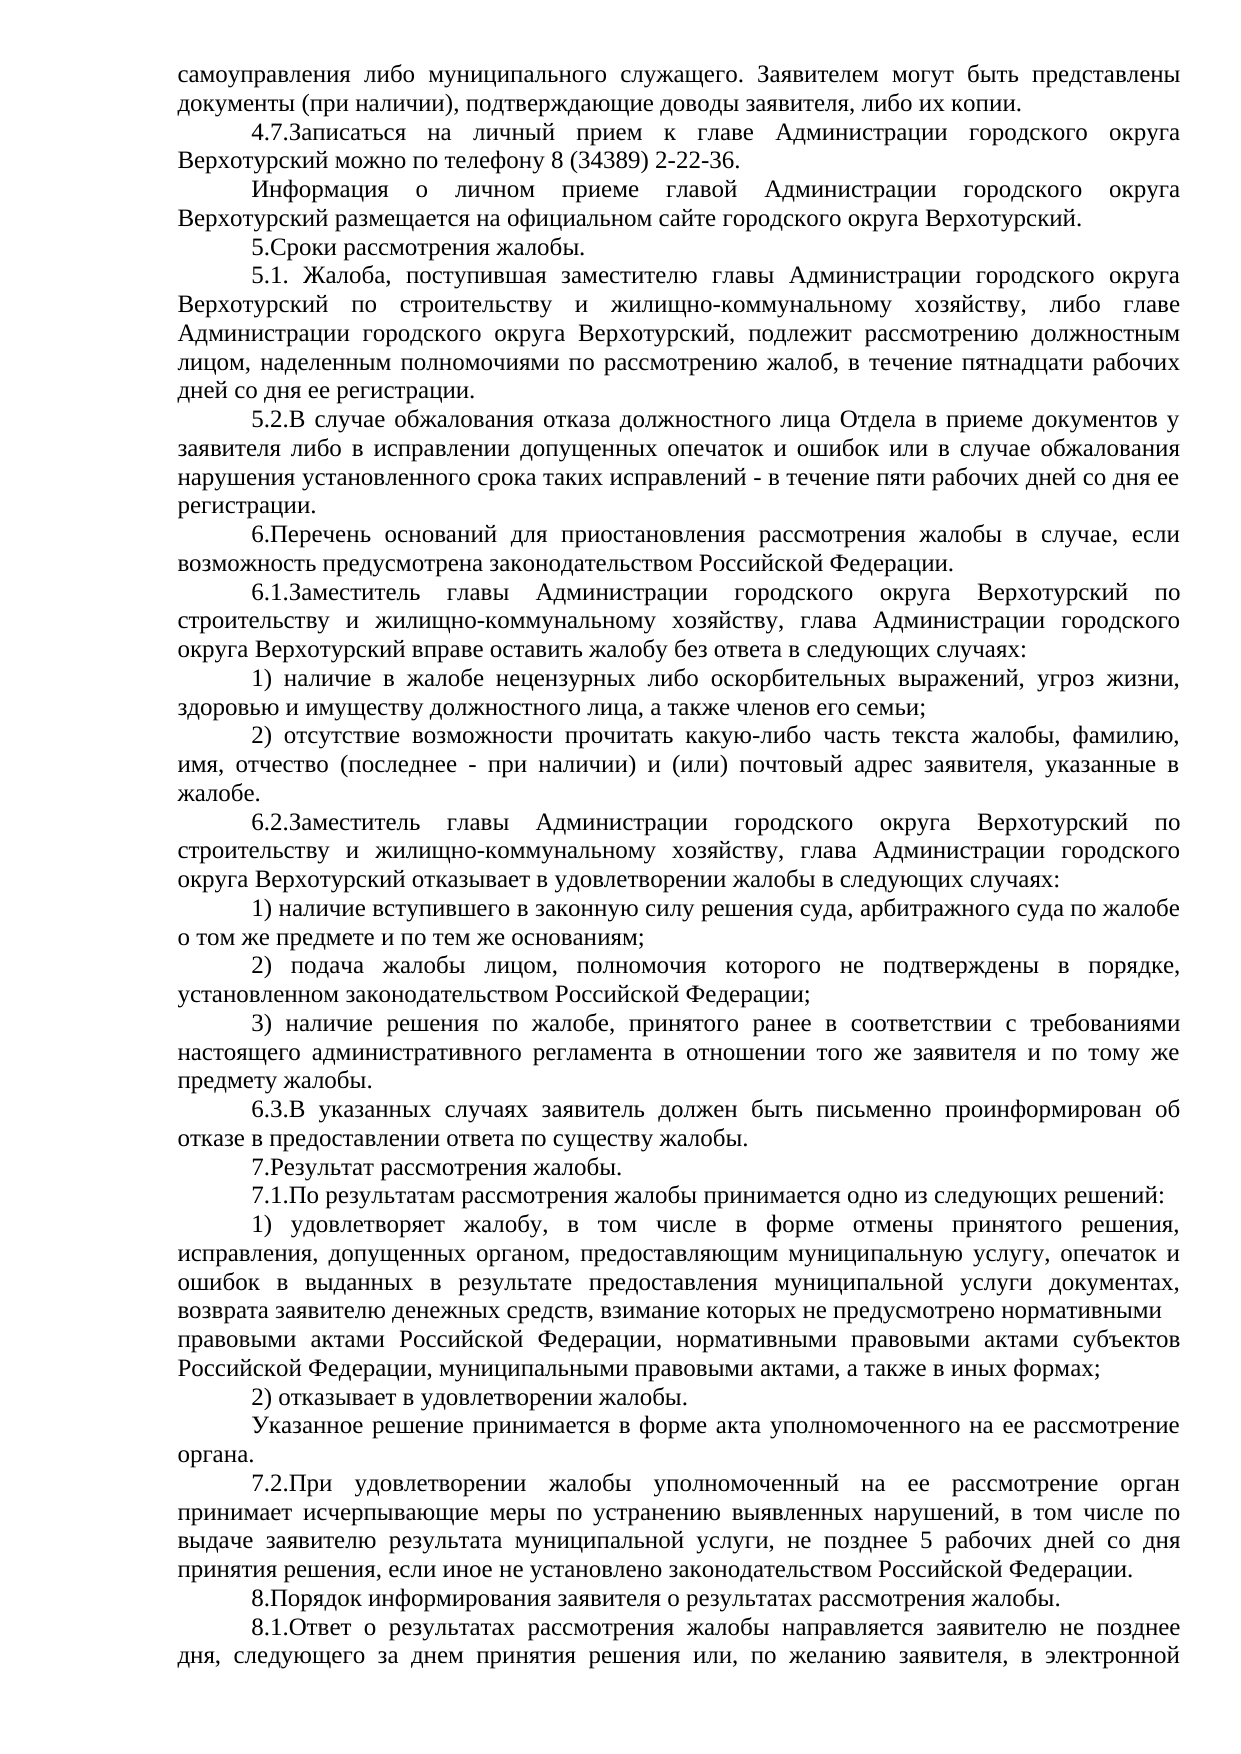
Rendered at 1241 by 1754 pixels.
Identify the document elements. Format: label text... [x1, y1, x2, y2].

text 6.Перечень оснований для приостановления рассмотрения жалобы в случае, если возможность предусмотрена законодательством Российской Федерации. [177, 519, 1181, 577]
text правовыми актами Российской Федерации, нормативными правовыми актами субъектов Российской Федерации, муниципальными правовыми актами, а также в иных формах; [177, 1324, 1181, 1382]
text Указанное решение принимается в форме акта уполномоченного на ее рассмотрение органа. [177, 1410, 1181, 1468]
text 5.2.В случае обжалования отказа должностного лица Отдела в приеме документов у заявителя либо в исправлении допущенных опечаток и ошибок или в случае обжалования нарушения установленного срока таких исправлений - в течение пяти рабочих дней со дня ее регистрации. [177, 404, 1181, 519]
text 1) наличие в жалобе нецензурных либо оскорбительных выражений, угроз жизни, здоровью и имуществу должностного лица, а также членов его семьи; [177, 663, 1181, 720]
text 1) наличие вступившего в законную силу решения суда, арбитражного суда по жалобе о том же предмете и по тем же основаниям; [177, 893, 1181, 950]
text 7.1.По результатам рассмотрения жалобы принимается одно из следующих решений: [177, 1180, 1181, 1209]
text Информация о личном приеме главой Администрации городского округа Верхотурский размещается на официальном сайте городского округа Верхотурский. [177, 174, 1181, 232]
text 2) отказывает в удовлетворении жалобы. [177, 1382, 1181, 1410]
text 2) подача жалобы лицом, полномочия которого не подтверждены в порядке, установленном законодательством Российской Федерации; [177, 950, 1181, 1008]
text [177, 1612, 1181, 1669]
text 2) отсутствие возможности прочитать какую-либо часть текста жалобы, фамилию, имя, отчество (последнее - при наличии) и (или) почтовый адрес заявителя, указанные в жалобе. [177, 720, 1181, 807]
text 5.Сроки рассмотрения жалобы. [177, 232, 1181, 260]
text 6.2.Заместитель главы Администрации городского округа Верхотурский по строительству и жилищно-коммунальному хозяйству, глава Администрации городского округа Верхотурский отказывает в удовлетворении жалобы в следующих случаях: [177, 807, 1181, 893]
text 1) удовлетворяет жалобу, в том числе в форме отмены принятого решения, исправления, допущенных органом, предоставляющим муниципальную услугу, опечаток и ошибок в выданных в результате предоставления муниципальной услуги документах, возврата заявителю денежных средств, взимание которых не предусмотрено нормативными [177, 1209, 1181, 1324]
text 4.7.Записаться на личный прием к главе Администрации городского округа Верхотурский можно по телефону 8 (34389) 2-22-36. [177, 117, 1181, 174]
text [177, 59, 1181, 117]
text 6.3.В указанных случаях заявитель должен быть письменно проинформирован об отказе в предоставлении ответа по существу жалобы. [177, 1094, 1181, 1152]
text 7.2.При удовлетворении жалобы уполномоченный на ее рассмотрение орган принимает исчерпывающие меры по устранению выявленных нарушений, в том числе по выдаче заявителю результата муниципальной услуги, не позднее 5 рабочих дней со дня принятия решения, если иное не установлено законодательством Российской Федерации. [177, 1468, 1181, 1583]
text 6.1.Заместитель главы Администрации городского округа Верхотурский по строительству и жилищно-коммунальному хозяйству, глава Администрации городского округа Верхотурский вправе оставить жалобу без ответа в следующих случаях: [177, 577, 1181, 663]
text 3) наличие решения по жалобе, принятого ранее в соответствии с требованиями настоящего административного регламента в отношении того же заявителя и по тому же предмету жалобы. [177, 1008, 1181, 1094]
text 7.Результат рассмотрения жалобы. [177, 1152, 1181, 1180]
text 8.Порядок информирования заявителя о результатах рассмотрения жалобы. [177, 1583, 1181, 1612]
text 5.1. Жалоба, поступившая заместителю главы Администрации городского округа Верхотурский по строительству и жилищно-коммунальному хозяйству, либо главе Администрации городского округа Верхотурский, подлежит рассмотрению должностным лицом, наделенным полномочиями по рассмотрению жалоб, в течение пятнадцати рабочих дней со дня ее регистрации. [177, 260, 1181, 404]
